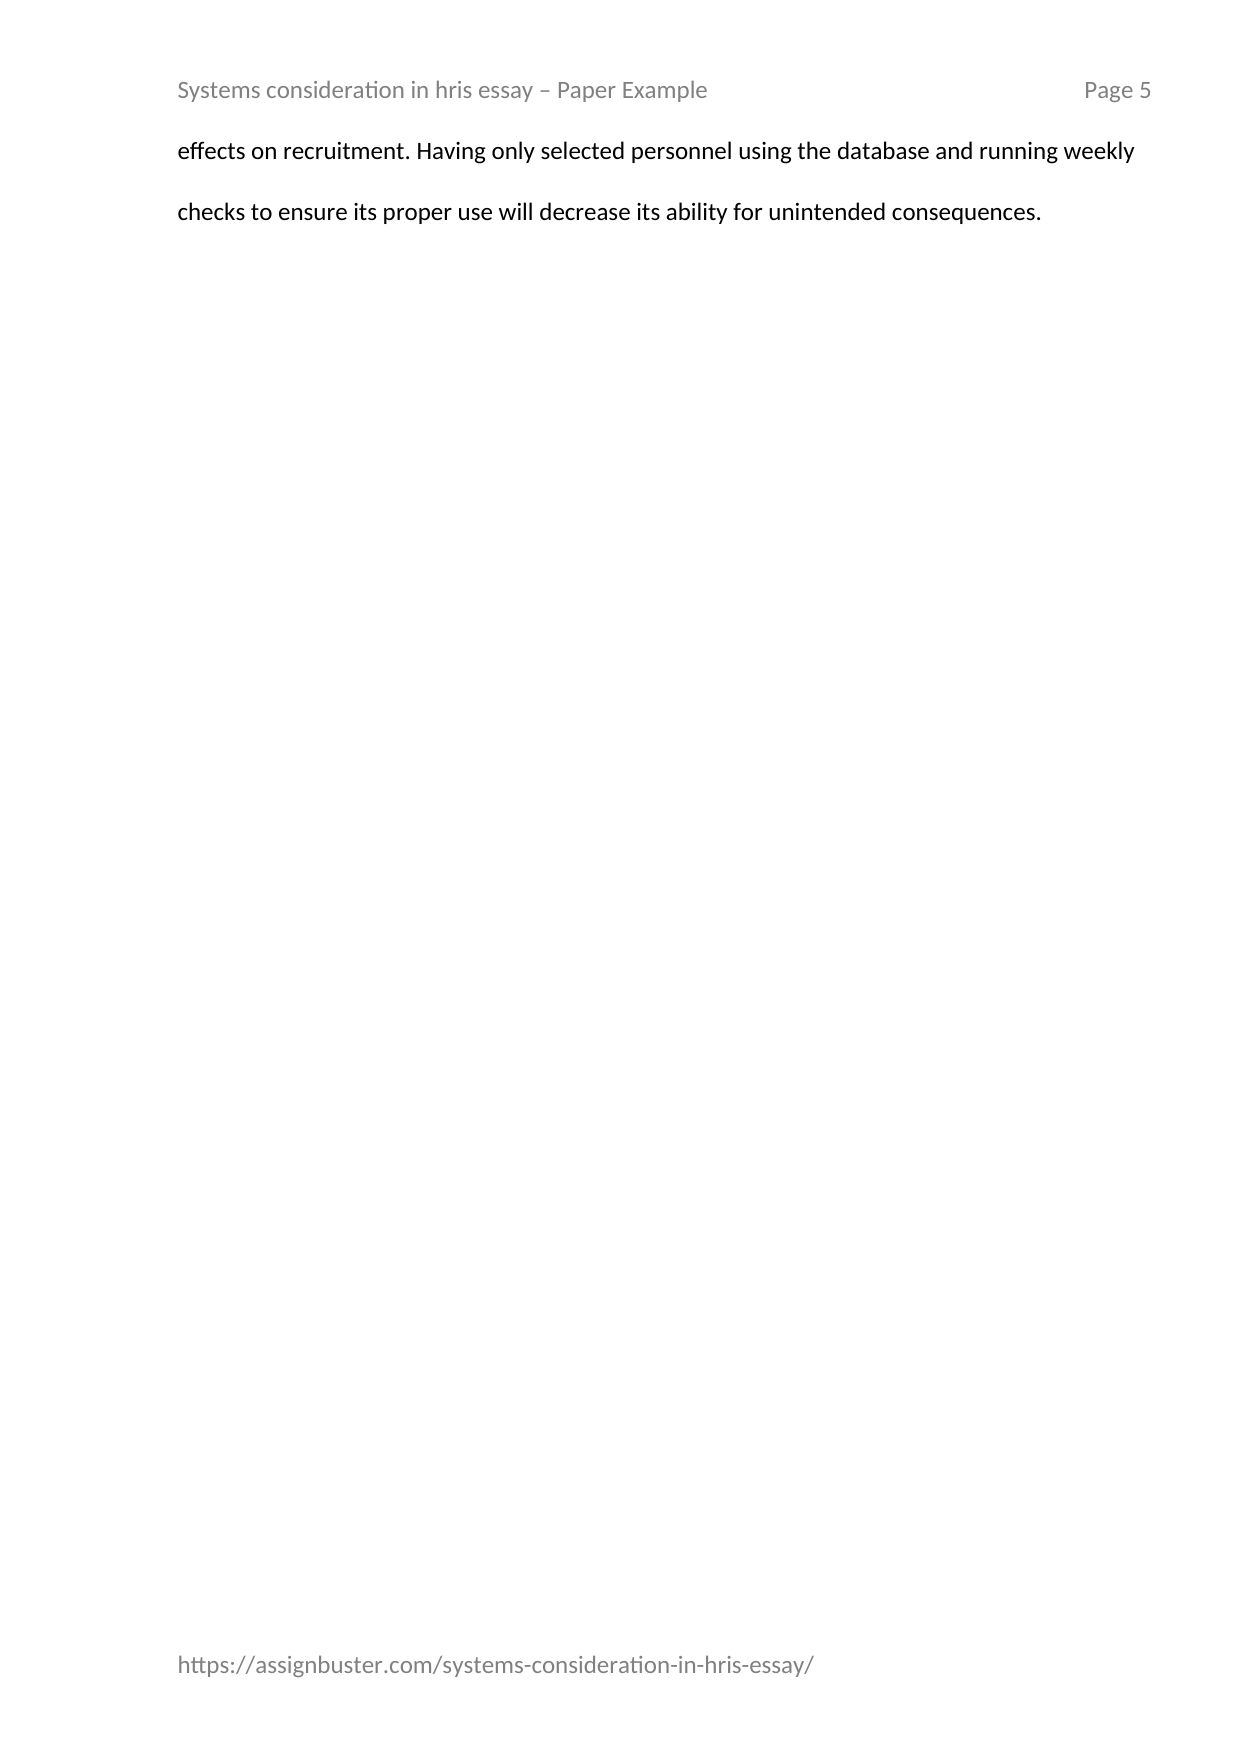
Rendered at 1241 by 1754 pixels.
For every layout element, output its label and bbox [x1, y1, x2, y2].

text [177, 135, 1152, 226]
